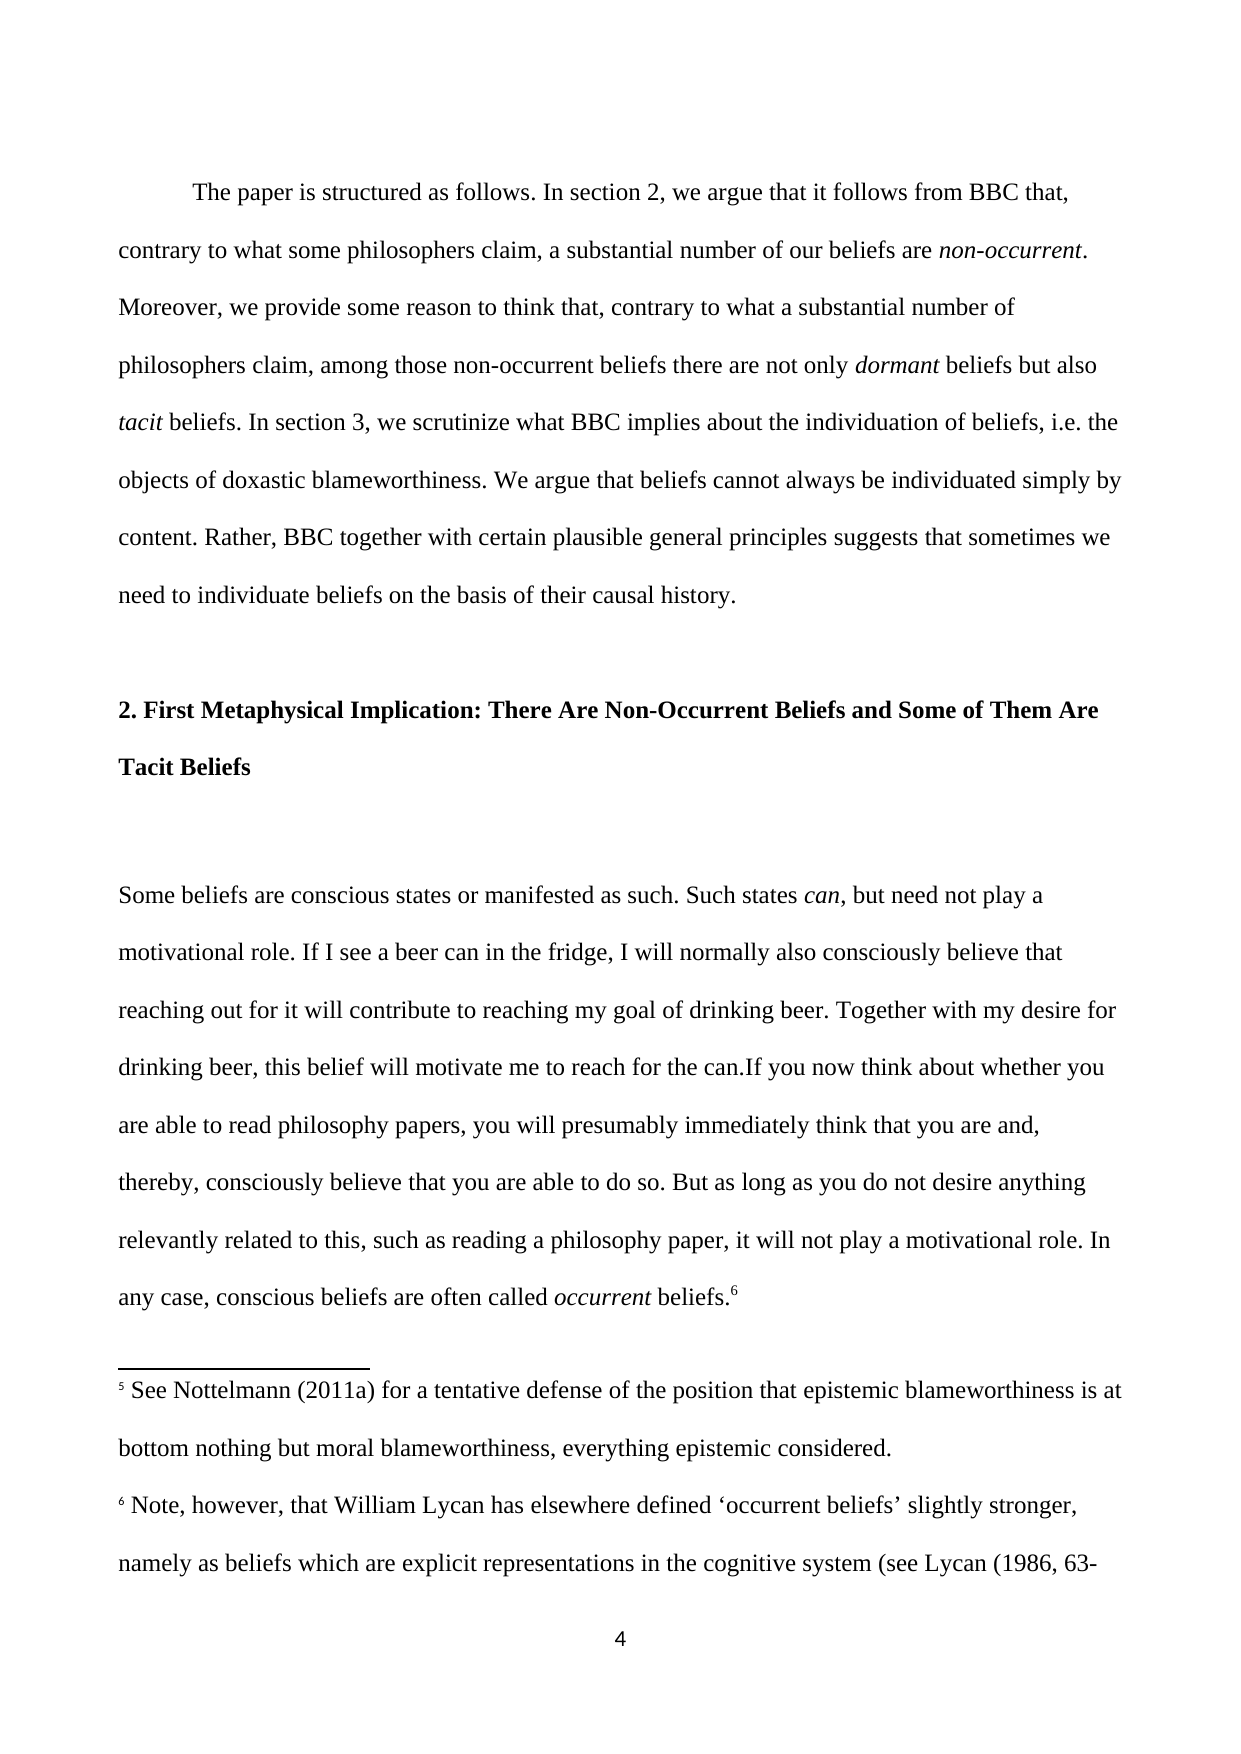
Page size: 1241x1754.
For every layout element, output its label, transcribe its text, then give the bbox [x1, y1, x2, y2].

text The paper is structured as follows. In section 2, we argue that it follows from BBC that, contrary to what some philosophers claim, a substantial number of our beliefs are non-occurrent. Moreover, we provide some reason to think that, contrary to what a substantial number of philosophers claim, among those non-occurrent beliefs there are not only dormant beliefs but also tacit beliefs. In section 3, we scrutinize what BBC implies about the individuation of beliefs, i.e. the objects of doxastic blameworthiness. We argue that beliefs cannot always be individuated simply by content. Rather, BBC together with certain plausible general principles suggests that sometimes we need to individuate beliefs on the basis of their causal history. [118, 177, 1122, 608]
text Some beliefs are conscious states or manifested as such. Such states can, but need not play a motivational role. If I see a beer can in the fridge, I will normally also consciously believe that reaching out for it will contribute to reaching my goal of drinking beer. Together with my desire for drinking beer, this belief will motivate me to reach for the can.If you now think about whether you are able to read philosophy papers, you will presumably immediately think that you are and, thereby, consciously believe that you are able to do so. But as long as you do not desire anything relevantly related to this, such as reading a philosophy paper, it will not play a motivational role. In any case, conscious beliefs are often called occurrent beliefs. [118, 880, 1122, 1311]
text 2. First Metaphysical Implication: There Are Non-Occurrent Beliefs and Some of Them Are Tacit Beliefs [118, 695, 1122, 781]
